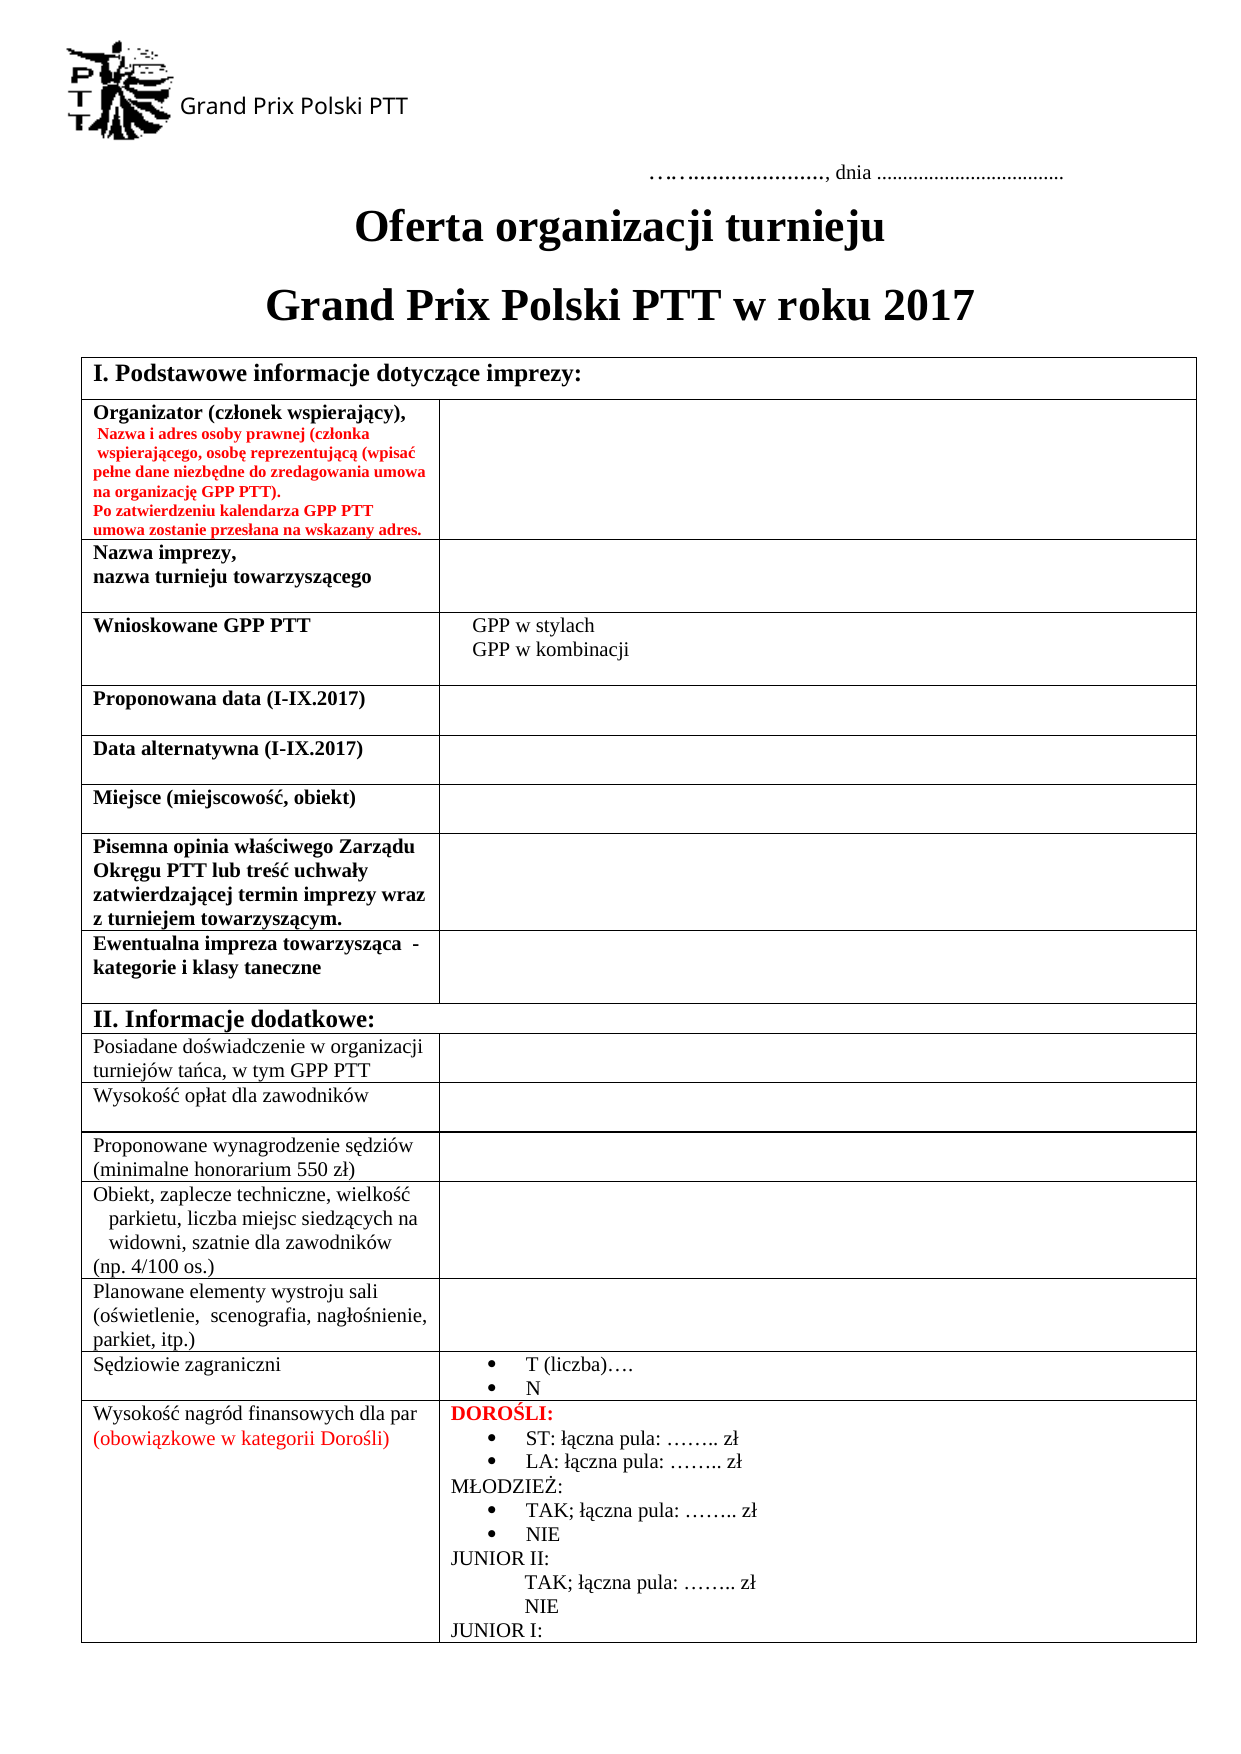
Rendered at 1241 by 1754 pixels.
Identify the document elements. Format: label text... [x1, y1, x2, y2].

table_cell Proponowane wynagrodzenie sędziów (minimalne honorarium 550 zł) [82, 1133, 439, 1181]
table_cell Planowane elementy wystroju sali (oświetlenie, scenografia, nagłośnienie, parkiet, itp.) [82, 1279, 439, 1351]
table_cell [440, 834, 1196, 930]
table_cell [440, 1401, 1196, 1642]
table_cell [440, 1182, 1196, 1278]
table_cell [440, 686, 1196, 734]
text ……....................., dnia .................................... [133, 156, 1181, 184]
table_cell Wysokość opłat dla zawodników [82, 1083, 439, 1131]
table_header I. Podstawowe informacje dotyczące imprezy: [82, 358, 1196, 399]
table_cell [440, 785, 1196, 833]
table_cell Posiadane doświadczenie w organizacji turniejów tańca, w tym GPP PTT [82, 1034, 439, 1082]
table_cell [440, 1034, 1196, 1082]
table_cell [440, 736, 1196, 784]
table_cell [440, 1083, 1196, 1131]
table_cell  GPP w stylach  GPP w kombinacji [440, 613, 1196, 685]
table_cell Obiekt, zaplecze techniczne, wielkość parkietu, liczba miejsc siedzących na widowni, szatnie dla zawodników (np. 4/100 os.) [82, 1182, 439, 1278]
table_cell Organizator (członek wspierający), Nazwa i adres osoby prawnej (członka wspierającego, osobę reprezentującą (wpisać pełne dane niezbędne do zredagowania umowa na organizację GPP PTT). Po zatwierdzeniu kalendarza GPP PTT umowa zostanie przesłana na wskazany adres. [82, 400, 439, 539]
table_cell [440, 400, 1196, 539]
table_cell Pisemna opinia właściwego Zarządu Okręgu PTT lub treść uchwały zatwierdzającej termin imprezy wraz z turniejem towarzyszącym. [82, 834, 439, 930]
table_cell [440, 1279, 1196, 1351]
table_cell [440, 540, 1196, 612]
table_cell [440, 1133, 1196, 1181]
table_cell Data alternatywna (I-IX.2017) [82, 736, 439, 784]
table_cell [440, 931, 1196, 1003]
table_cell Ewentualna impreza towarzysząca - kategorie i klasy taneczne [82, 931, 439, 1003]
table_cell II. Informacje dodatkowe: [82, 1004, 1196, 1033]
table_cell Wnioskowane GPP PTT [82, 613, 439, 685]
table_cell T (liczba)…. N [440, 1352, 1196, 1400]
table_cell Proponowana data (I-IX.2017) [82, 686, 439, 734]
subtitle Oferta organizacji turnieju [59, 199, 1181, 252]
table_cell Nazwa imprezy, nazwa turnieju towarzyszącego [82, 540, 439, 612]
table_cell Miejsce (miejscowość, obiekt) [82, 785, 439, 833]
table_cell Sędziowie zagraniczni [82, 1352, 439, 1400]
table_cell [82, 1401, 439, 1642]
subtitle Grand Prix Polski PTT w roku 2017 [59, 278, 1181, 331]
